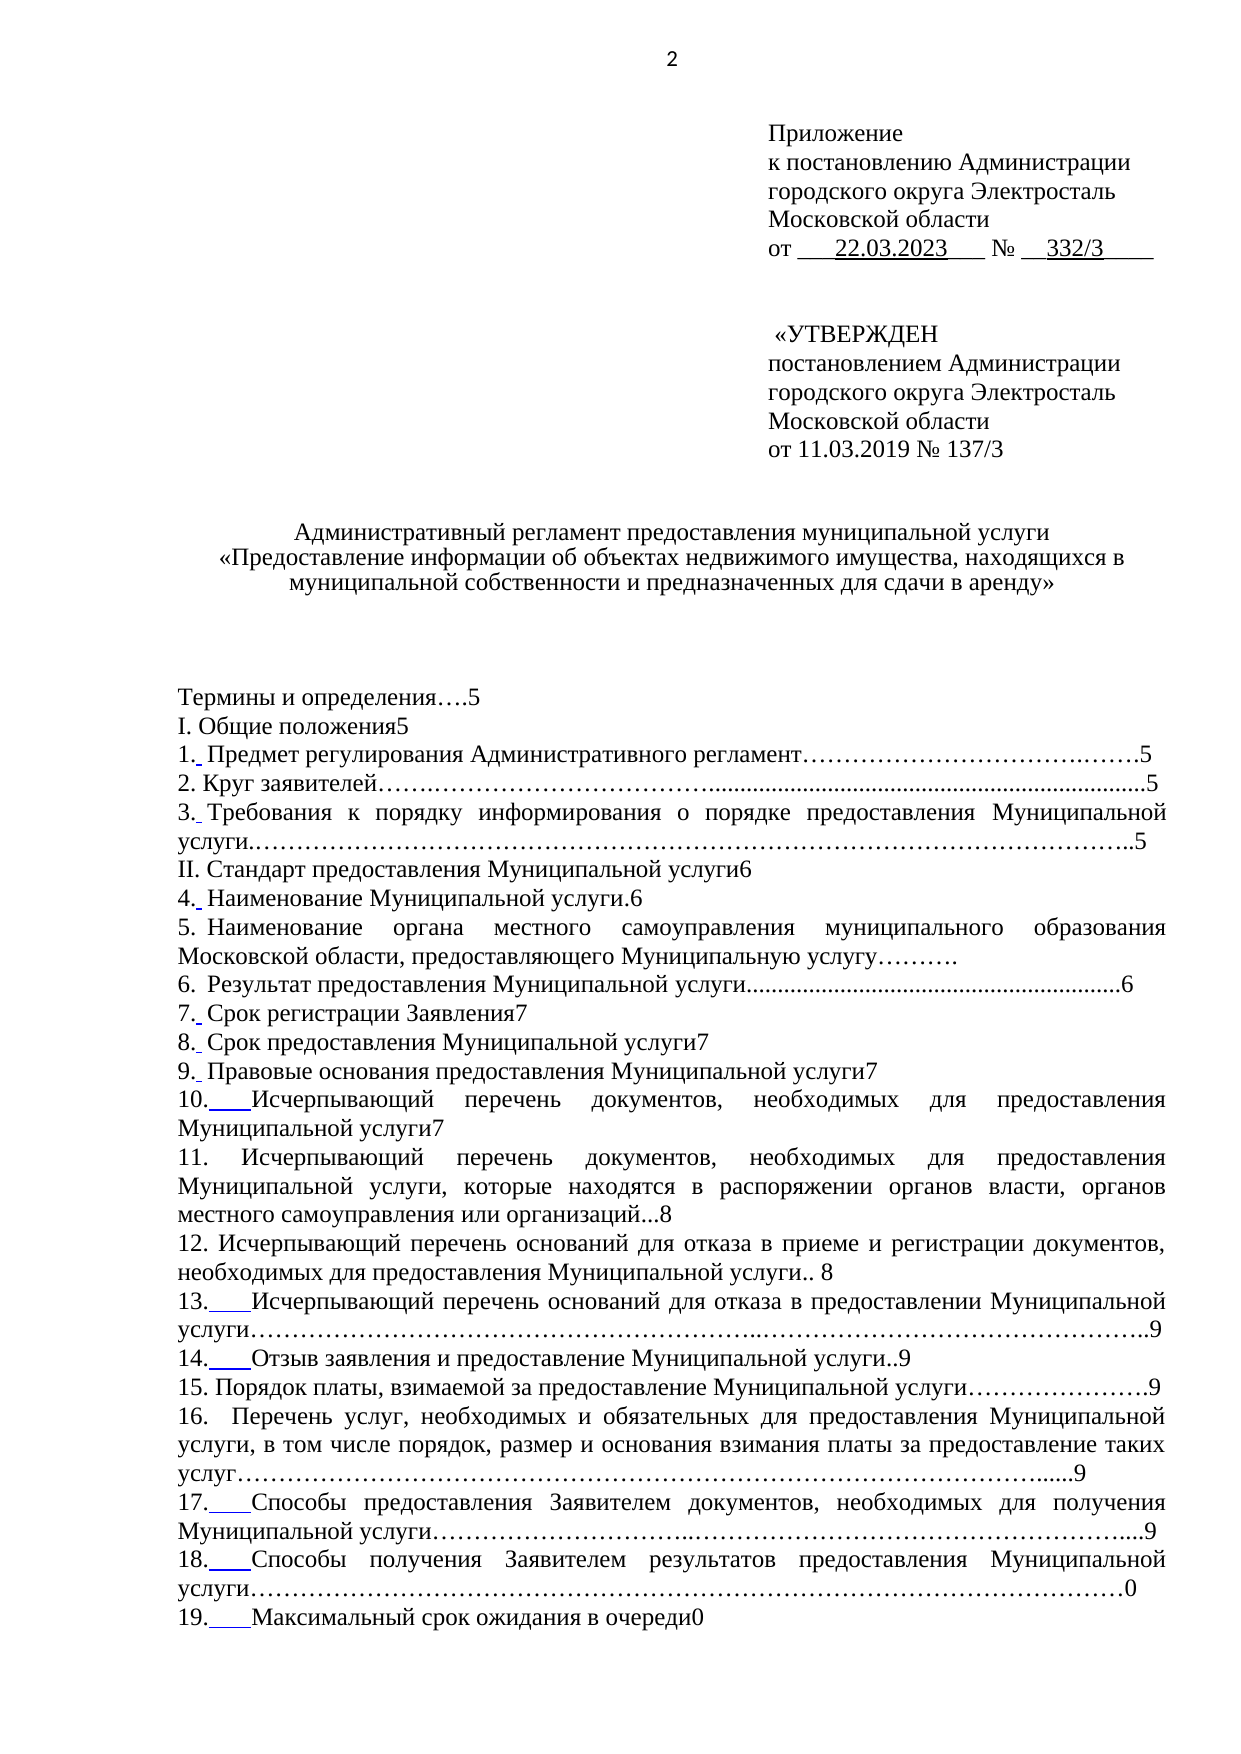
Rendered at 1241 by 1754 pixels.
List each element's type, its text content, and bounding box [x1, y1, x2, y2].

text «УТВЕРЖДЕН [768, 319, 1167, 348]
text от ___22.03.2023___ № __332/3____ [768, 233, 1167, 262]
text 7. Срок регистрации Заявления на предоставление Муниципальной услуги…………….....7 [177, 998, 1167, 1027]
text 8. Срок предоставления Муниципальной услуги ……………………………………....7 [177, 1027, 1167, 1056]
text 2. Круг заявителей…….……………………………......................................................................5 [177, 768, 1167, 797]
text Приложение [768, 118, 1167, 147]
text Московской области [768, 406, 1167, 434]
text 6. Результат предоставления Муниципальной услуги…............................................................6 [177, 969, 1167, 998]
text Административный регламент предоставления муниципальной услуги [177, 521, 1167, 546]
text 12. Исчерпывающий перечень оснований для отказа в приеме и регистрации документов, необходимых для предоставления Муниципальной услуги…………………………………... 8 [177, 1228, 1167, 1286]
text 13. Исчерпывающий перечень оснований для отказа в предоставлении Муниципальной услуги……………………………………………………..………………………………………..9 [177, 1286, 1167, 1343]
text 11. Исчерпывающий перечень документов, необходимых для предоставления Муниципальной услуги, которые находятся в распоряжении органов власти, органов местного самоуправления или организаций…………………………………………….……....8 [177, 1142, 1167, 1228]
text к постановлению Администрации городского округа Электросталь [768, 147, 1167, 204]
text 10. Исчерпывающий перечень документов, необходимых для предоставления Муниципальной услуги………………………………………………………………………..…7 [177, 1084, 1167, 1142]
text от 11.03.2019 № 137/3 [768, 434, 1167, 463]
text «Предоставление информации об объектах недвижимого имущества, находящихся в муниципальной собственности и предназначенных для сдачи в аренду» [177, 546, 1167, 596]
text 18. Способы получения Заявителем результатов предоставления Муниципальной услуги……………………………………………………………………………………………..10 [177, 1544, 1167, 1602]
text 16. Перечень услуг, необходимых и обязательных для предоставления Муниципальной услуги, в том числе порядок, размер и основания взимания платы за предоставление таких услуг……………………………………………………………………………………………......9 [177, 1401, 1167, 1487]
text I. Общие положения……………………………………………………………………………...5 [177, 711, 1167, 739]
text II. Стандарт предоставления Муниципальной услуги……………..…………………..………6 [177, 854, 1167, 883]
text Московской области [768, 204, 1167, 233]
text постановлением Администрации [768, 348, 1167, 377]
text 17. Способы предоставления Заявителем документов, необходимых для получения Муниципальной услуги…………………………..……………………………………………....9 [177, 1487, 1167, 1544]
text 15. Порядок платы, взимаемой за предоставление Муниципальной услуги………………….9 [177, 1372, 1167, 1401]
text 1. Предмет регулирования Административного регламент…………………………….…….5 [177, 739, 1167, 768]
text 9. Правовые основания предоставления Муниципальной услуги ……………………….7 [177, 1056, 1167, 1084]
text 14. Отзыв заявления и предоставление Муниципальной услуги……………………….....9 [177, 1343, 1167, 1372]
text 4. Наименование Муниципальной услуги ………………………………………….........6 [177, 883, 1167, 912]
text Термины и определения………………………………………………………………………….5 [177, 682, 1167, 711]
text 3. Требования к порядку информирования о порядке предоставления Муниципальной услуги.……………………………………………………………………………………………..5 [177, 797, 1167, 854]
text 19. Максимальный срок ожидания в очереди………………………………….…………..10 [177, 1602, 1167, 1631]
text городского округа Электросталь [768, 377, 1167, 406]
text 5. Наименование органа местного самоуправления муниципального образования Московской области, предоставляющего Муниципальную услугу……….…………………...6 [177, 912, 1167, 969]
